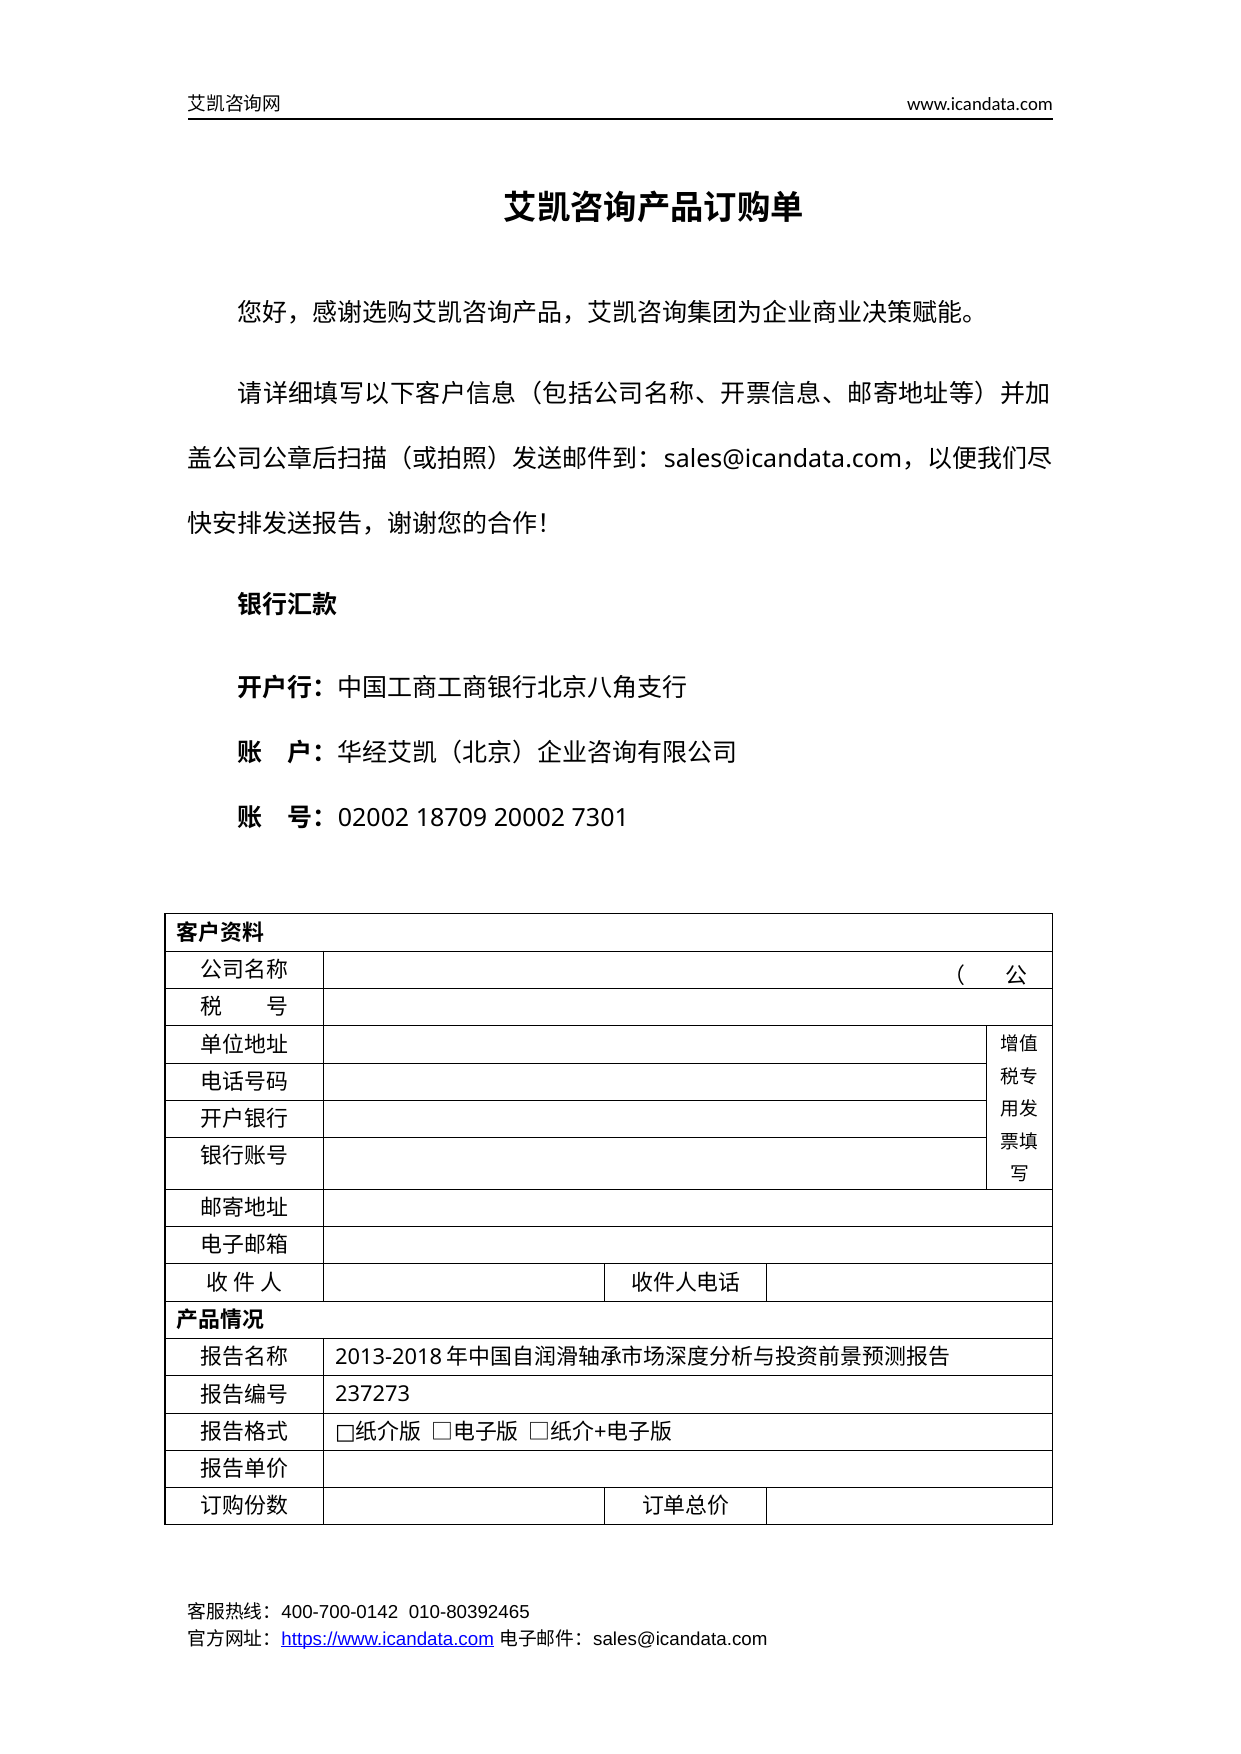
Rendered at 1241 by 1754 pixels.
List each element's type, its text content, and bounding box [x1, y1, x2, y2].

table_cell [324, 1101, 986, 1137]
text 请详细填写以下客户信息（包括公司名称、开票信息、邮寄地址等）并加盖公司公章后扫描（或拍照）发送邮件到：sales@icandata.com，以便我们尽快安排发送报告，谢谢您的合作！ [187, 359, 1053, 554]
table_cell [767, 1264, 1052, 1301]
table_cell [324, 1488, 604, 1524]
table_cell 237273 [324, 1376, 1052, 1412]
table_cell 开户银行 [166, 1101, 323, 1137]
table_cell [767, 1488, 1052, 1524]
table_cell [324, 1138, 986, 1189]
table_cell 报告名称 [166, 1339, 323, 1375]
table_cell 订单总价 [605, 1488, 766, 1524]
table_cell [324, 1190, 1052, 1226]
table_cell [324, 1227, 1052, 1263]
text 账 号：02002 18709 20002 7301 [187, 783, 1053, 848]
table_cell 收 件 人 [166, 1264, 323, 1301]
table_cell 单位地址 [166, 1026, 323, 1062]
table_cell 报告单价 [166, 1451, 323, 1487]
table_cell [324, 1026, 986, 1062]
table_cell [324, 1264, 604, 1301]
table_cell [324, 1451, 1052, 1487]
text 艾凯咨询产品订购单 [187, 172, 1053, 237]
table_cell [324, 989, 1052, 1025]
text 账 户：华经艾凯（北京）企业咨询有限公司 [187, 718, 1053, 783]
table_cell □纸介版 □电子版 □纸介+电子版 [324, 1414, 1052, 1450]
table_cell 产品情况 [166, 1302, 1052, 1338]
table_cell [324, 1064, 986, 1100]
table_cell 订购份数 [166, 1488, 323, 1524]
table_cell 报告格式 [166, 1414, 323, 1450]
table_cell 邮寄地址 [166, 1190, 323, 1226]
text 您好，感谢选购艾凯咨询产品，艾凯咨询集团为企业商业决策赋能。 [187, 278, 1053, 343]
text 银行汇款 [187, 570, 1053, 635]
table_cell 电子邮箱 [166, 1227, 323, 1263]
table_cell 公司名称 [166, 952, 323, 988]
text 开户行：中国工商工商银行北京八角支行 [187, 653, 1053, 718]
table_header 客户资料 [166, 914, 1052, 951]
table_cell 银行账号 [166, 1138, 323, 1189]
table_cell 税 号 [166, 989, 323, 1025]
table_cell 报告编号 [166, 1376, 323, 1412]
table_cell [324, 952, 1052, 988]
table_cell 收件人电话 [605, 1264, 766, 1301]
table_cell 电话号码 [166, 1064, 323, 1100]
table_cell 2013-2018年中国自润滑轴承市场深度分析与投资前景预测报告 [324, 1339, 1052, 1375]
table_cell 增值税专用发票填写 [987, 1026, 1052, 1189]
